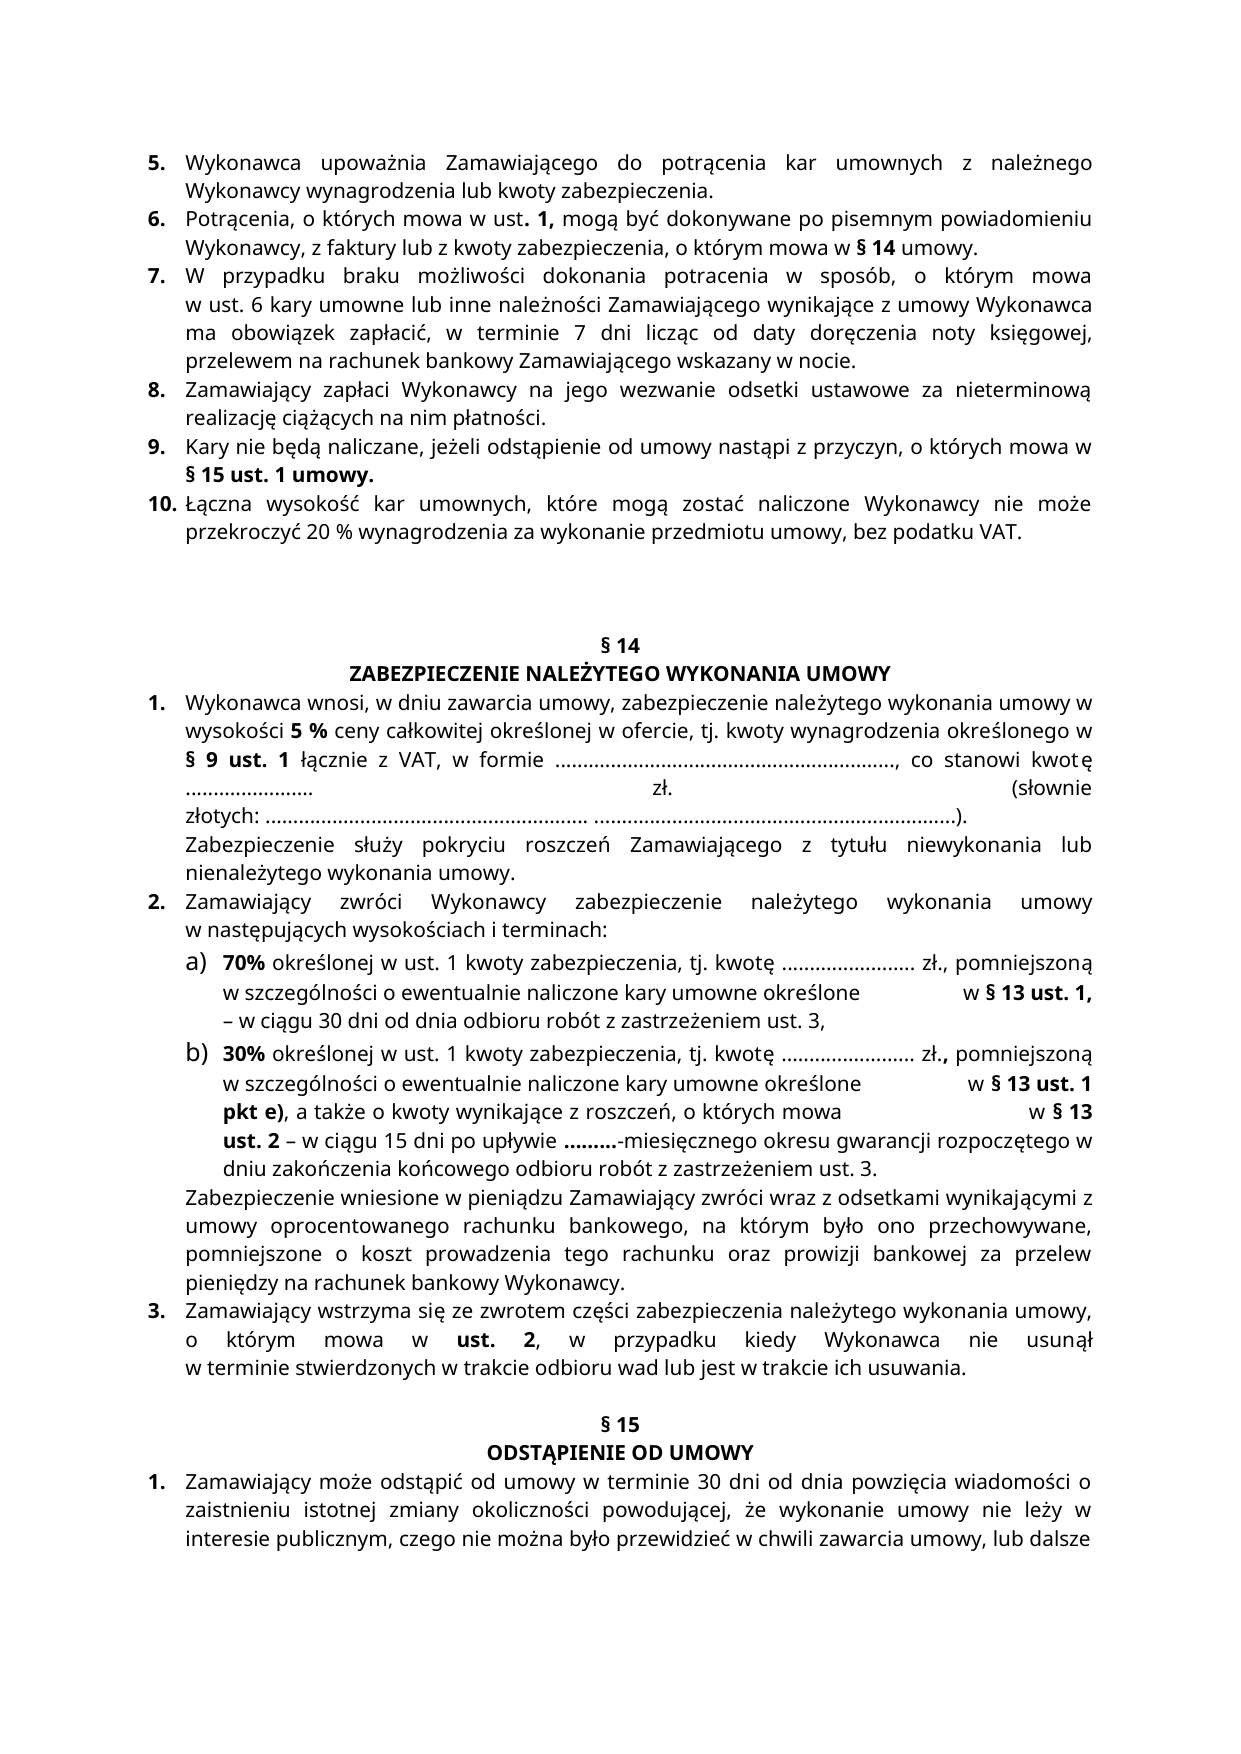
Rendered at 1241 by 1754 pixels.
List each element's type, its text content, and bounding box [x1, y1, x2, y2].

list Zamawiający zapłaci Wykonawcy na jego wezwanie odsetki ustawowe za nieterminową realizację ciążących na nim płatności. [148, 375, 1093, 432]
list 70% określonej w ust. 1 kwoty zabezpieczenia, tj. kwotę ........................ zł., pomniejszoną w szczególności o ewentualnie naliczone kary umowne określone w § 13 ust. 1, – w ciągu 30 dni od dnia odbioru robót z zastrzeżeniem ust. 3, [185, 944, 1093, 1035]
text ODSTĄPIENIE OD UMOWY [148, 1438, 1093, 1467]
list Zamawiający zwróci Wykonawcy zabezpieczenie należytego wykonania umowy w następujących wysokościach i terminach: [148, 887, 1093, 944]
text § 14 [148, 631, 1093, 659]
text Zabezpieczenie służy pokryciu roszczeń Zamawiającego z tytułu niewykonania lub nienależytego wykonania umowy. [185, 830, 1093, 887]
list 30% określonej w ust. 1 kwoty zabezpieczenia, tj. kwotę ........................ zł., pomniejszoną w szczególności o ewentualnie naliczone kary umowne określone w § 13 ust. 1 pkt e), a także o kwoty wynikające z roszczeń, o których mowa w § 13 ust. 2 – w ciągu 15 dni po upływie ……...-miesięcznego okresu gwarancji rozpoczętego w dniu zakończenia końcowego odbioru robót z zastrzeżeniem ust. 3. [185, 1035, 1093, 1183]
list Zamawiający wstrzyma się ze zwrotem części zabezpieczenia należytego wykonania umowy, o którym mowa w ust. 2, w przypadku kiedy Wykonawca nie usunął w terminie stwierdzonych w trakcie odbioru wad lub jest w trakcie ich usuwania. [148, 1296, 1093, 1382]
list Kary nie będą naliczane, jeżeli odstąpienie od umowy nastąpi z przyczyn, o których mowa w § 15 ust. 1 umowy. [148, 432, 1093, 489]
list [148, 1467, 1093, 1552]
list Potrącenia, o których mowa w ust. 1, mogą być dokonywane po pisemnym powiadomieniu Wykonawcy, z faktury lub z kwoty zabezpieczenia, o którym mowa w § 14 umowy. [148, 204, 1093, 261]
text ZABEZPIECZENIE NALEŻYTEGO WYKONANIA UMOWY [148, 659, 1093, 688]
list W przypadku braku możliwości dokonania potracenia w sposób, o którym mowa w ust. 6 kary umowne lub inne należności Zamawiającego wynikające z umowy Wykonawca ma obowiązek zapłacić, w terminie 7 dni licząc od daty doręczenia noty księgowej, przelewem na rachunek bankowy Zamawiającego wskazany w nocie. [148, 261, 1093, 375]
text § 15 [148, 1410, 1093, 1438]
text Zabezpieczenie wniesione w pieniądzu Zamawiający zwróci wraz z odsetkami wynikającymi z umowy oprocentowanego rachunku bankowego, na którym było ono przechowywane, pomniejszone o koszt prowadzenia tego rachunku oraz prowizji bankowej za przelew pieniędzy na rachunek bankowy Wykonawcy. [185, 1183, 1093, 1296]
list Wykonawca upoważnia Zamawiającego do potrącenia kar umownych z należnego Wykonawcy wynagrodzenia lub kwoty zabezpieczenia. [148, 148, 1093, 204]
list Łączna wysokość kar umownych, które mogą zostać naliczone Wykonawcy nie może przekroczyć 20 % wynagrodzenia za wykonanie przedmiotu umowy, bez podatku VAT. [148, 489, 1093, 546]
list Wykonawca wnosi, w dniu zawarcia umowy, zabezpieczenie należytego wykonania umowy w wysokości 5 % ceny całkowitej określonej w ofercie, tj. kwoty wynagrodzenia określonego w § 9 ust. 1 łącznie z VAT, w formie ............................................................., co stanowi kwotę ....................... zł. (słownie złotych: .......................................................... .................................................................). [148, 688, 1093, 830]
